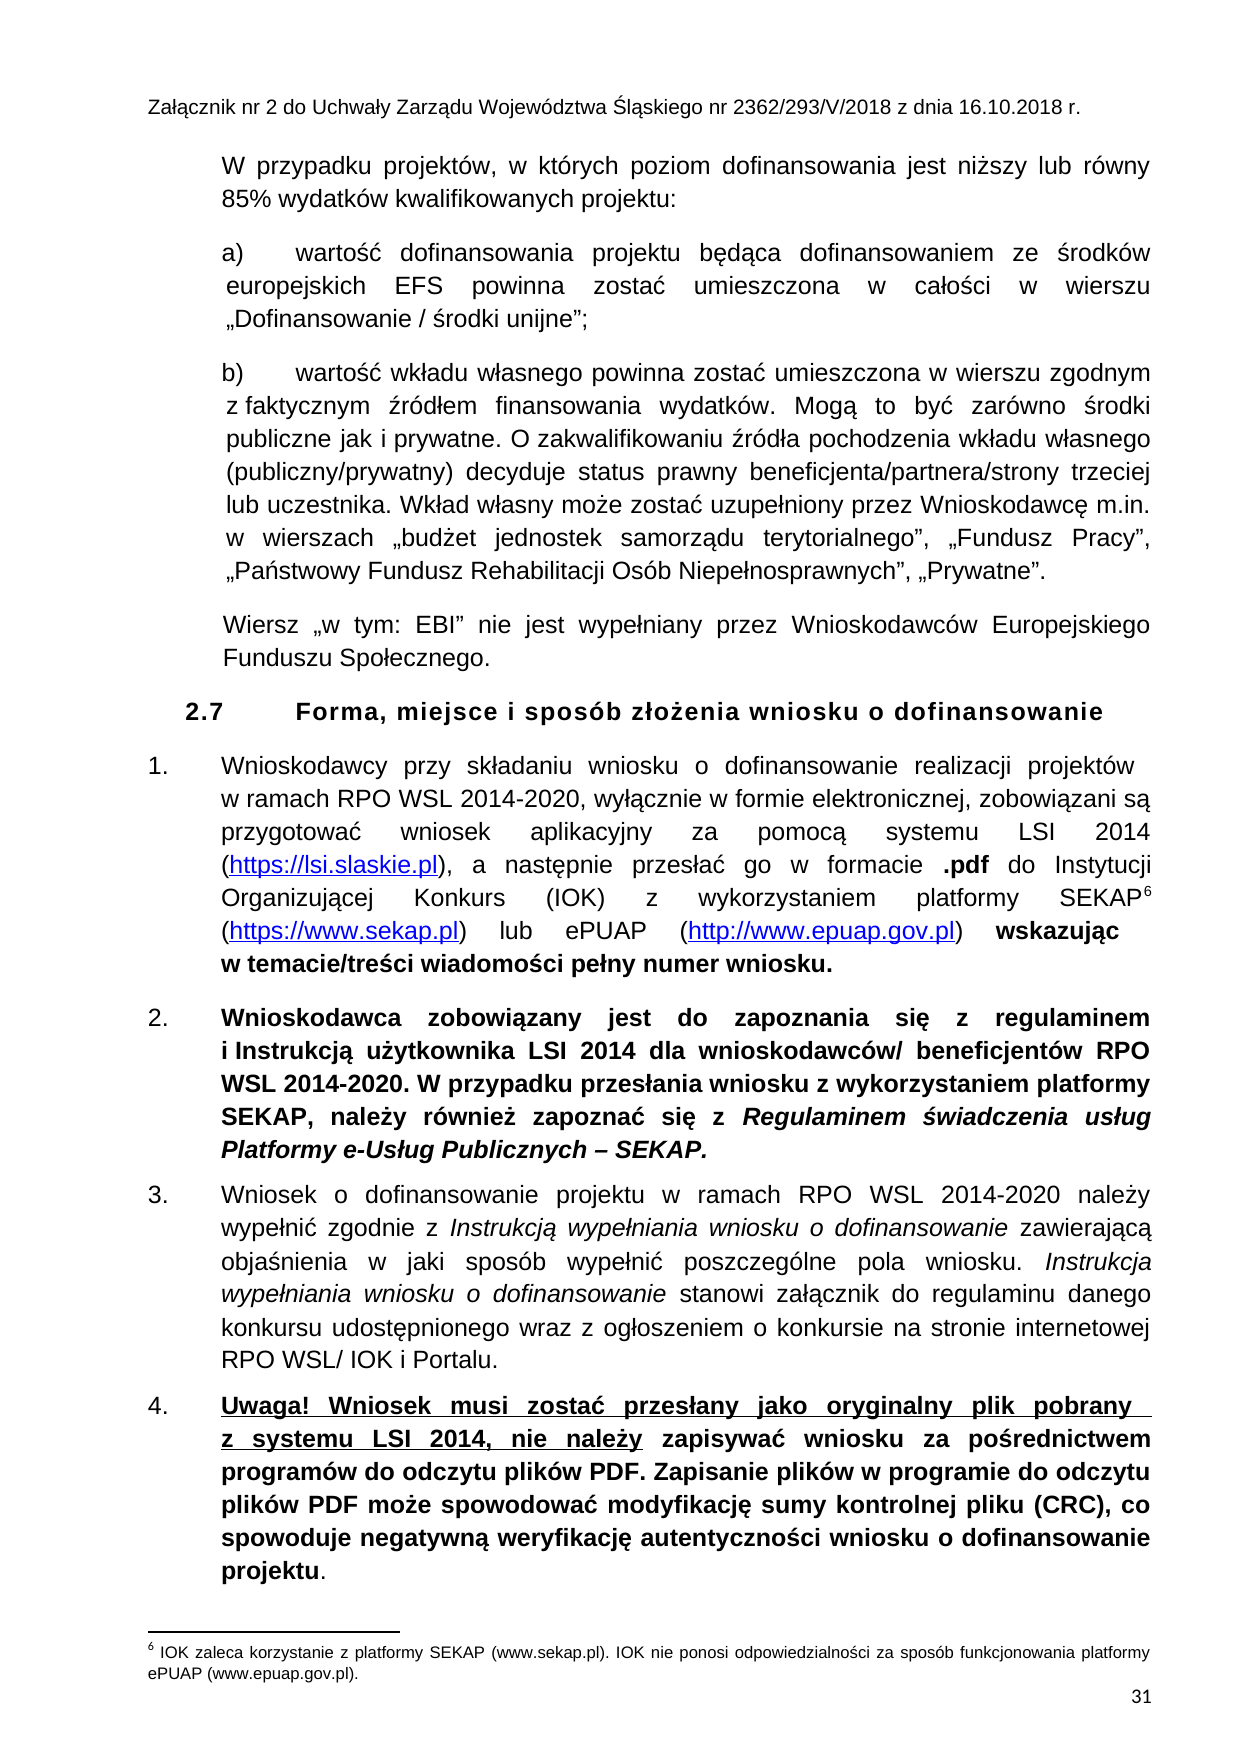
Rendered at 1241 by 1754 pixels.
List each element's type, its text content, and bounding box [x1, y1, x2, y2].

list Uwaga! Wniosek musi zostać przesłany jako oryginalny plik pobrany z systemu LSI 2014, nie należy zapisywać wniosku za pośrednictwem programów do odczytu plików PDF. Zapisanie plików w programie do odczytu plików PDF może spowodować modyfikację sumy kontrolnej pliku (CRC), co spowoduje negatywną weryfikację autentyczności wniosku o dofinansowanie projektu. [148, 1391, 1152, 1585]
list Wiersz „w tym: EBI” nie jest wypełniany przez Wnioskodawców Europejskiego Funduszu Społecznego. [223, 610, 1152, 672]
list Wnioskodawcy przy składaniu wniosku o dofinansowanie realizacji projektów w ramach RPO WSL 2014-2020, wyłącznie w formie elektronicznej, zobowiązani są przygotować wniosek aplikacyjny za pomocą systemu LSI 2014 (https://lsi.slaskie.pl), a następnie przesłać go w formacie .pdf do Instytucji Organizującej Konkurs (IOK) z wykorzystaniem platformy SEKAP (https://www.sekap.pl) lub ePUAP (http://www.epuap.gov.pl) wskazując w temacie/treści wiadomości pełny numer wniosku. [148, 751, 1152, 978]
list Wnioskodawca zobowiązany jest do zapoznania się z regulaminem i Instrukcją użytkownika LSI 2014 dla wnioskodawców/ beneficjentów RPO WSL 2014-2020. W przypadku przesłania wniosku z wykorzystaniem platformy SEKAP, należy również zapoznać się z Regulaminem świadczenia usług Platformy e-Usług Publicznych – SEKAP. [148, 1003, 1152, 1164]
text W przypadku projektów, w których poziom dofinansowania jest niższy lub równy 85% wydatków kwalifikowanych projektu: [221, 151, 1152, 213]
list Wniosek o dofinansowanie projektu w ramach RPO WSL 2014-2020 należy wypełnić zgodnie z Instrukcją wypełniania wniosku o dofinansowanie zawierającą objaśnienia w jaki sposób wypełnić poszczególne pola wniosku. Instrukcja wypełniania wniosku o dofinansowanie stanowi załącznik do regulaminu danego konkursu udostępnionego wraz z ogłoszeniem o konkursie na stronie internetowej RPO WSL/ IOK i Portalu. [148, 1180, 1152, 1374]
list wartość wkładu własnego powinna zostać umieszczona w wierszu zgodnym z faktycznym źródłem finansowania wydatków. Mogą to być zarówno środki publiczne jak i prywatne. O zakwalifikowaniu źródła pochodzenia wkładu własnego (publiczny/prywatny) decyduje status prawny beneficjenta/partnera/strony trzeciej lub uczestnika. Wkład własny może zostać uzupełniony przez Wnioskodawcę m.in. w wierszach „budżet jednostek samorządu terytorialnego”, „Fundusz Pracy”, „Państwowy Fundusz Rehabilitacji Osób Niepełnosprawnych”, „Prywatne”. [221, 358, 1152, 585]
list wartość dofinansowania projektu będąca dofinansowaniem ze środków europejskich EFS powinna zostać umieszczona w całości w wierszu „Dofinansowanie / środki unijne”; [221, 238, 1152, 333]
subtitle Forma, miejsce i sposób złożenia wniosku o dofinansowanie [185, 697, 1152, 726]
